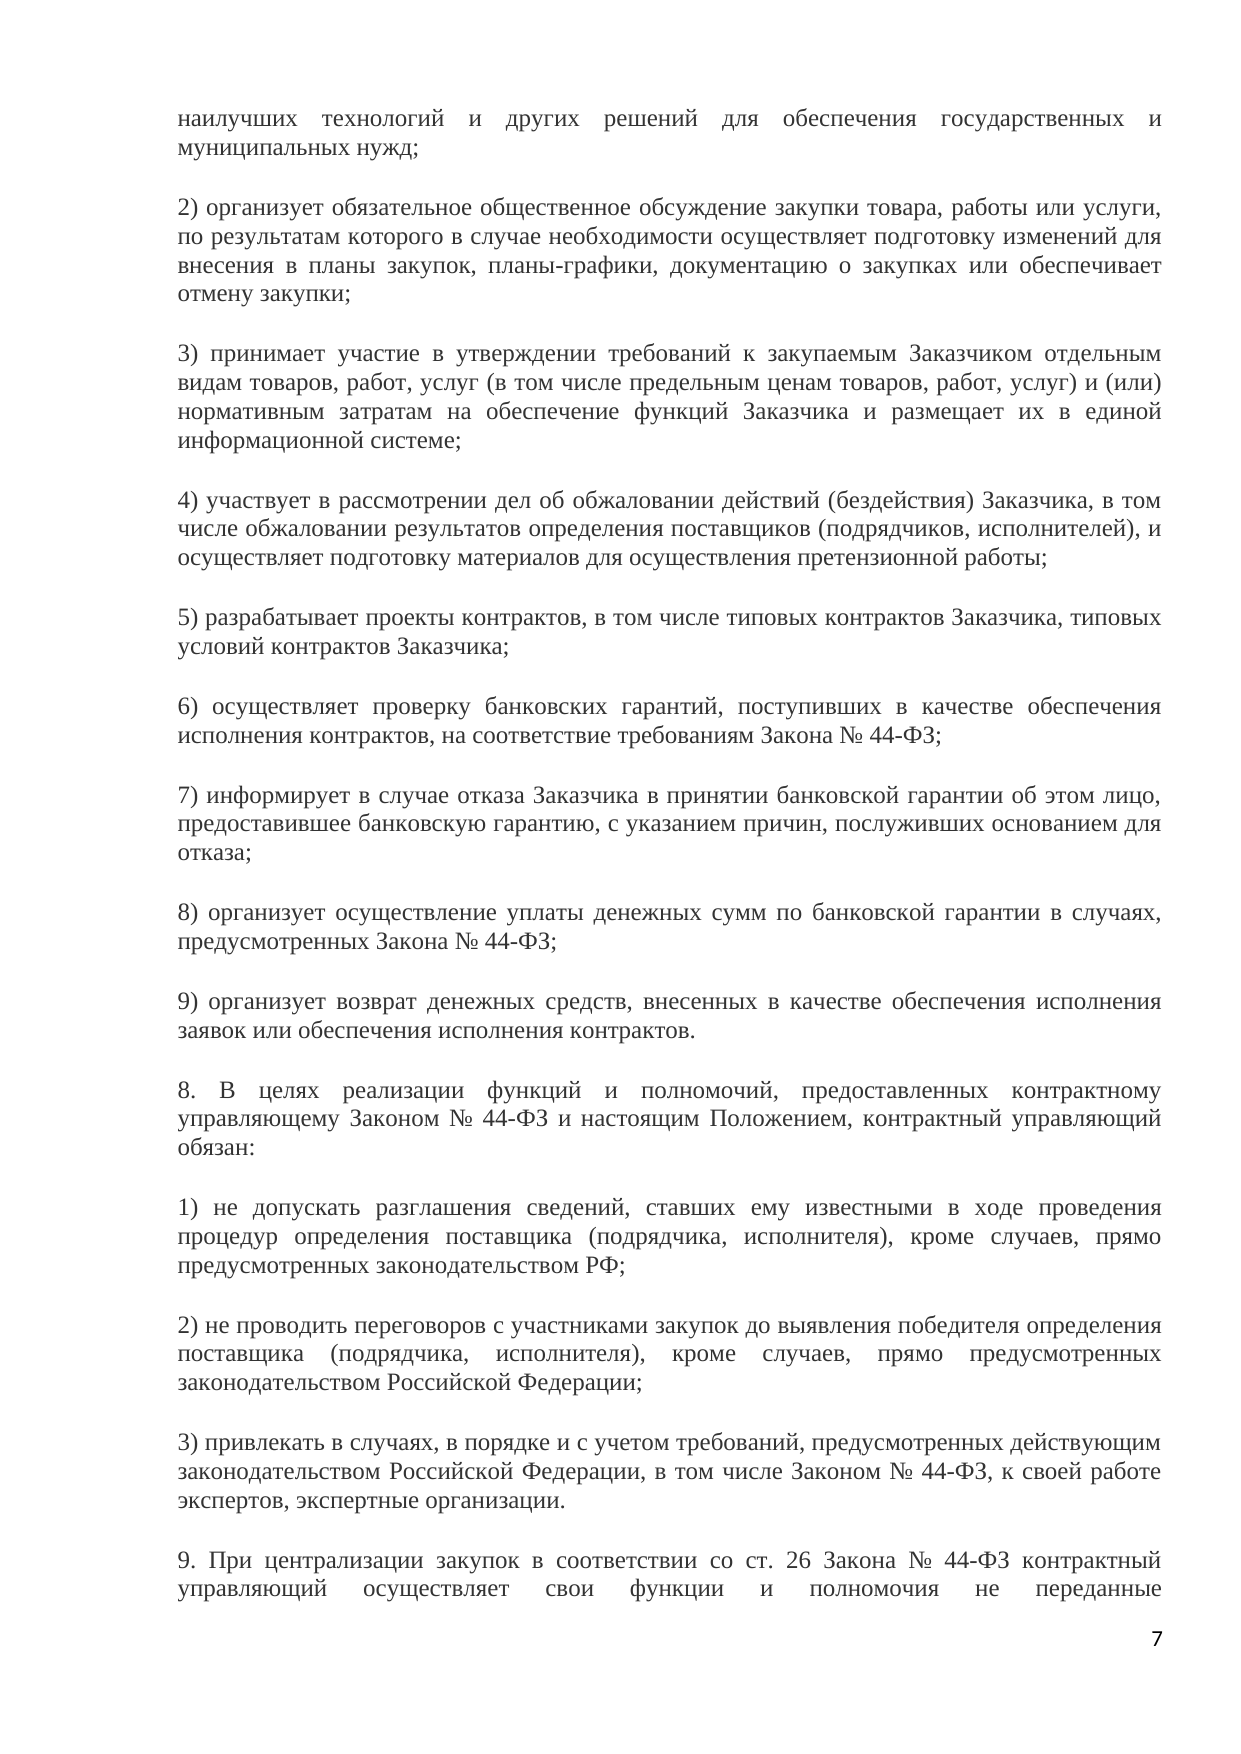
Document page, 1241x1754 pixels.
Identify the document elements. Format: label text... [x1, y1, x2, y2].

text 3) принимает участие в утверждении требований к закупаемым Заказчиком отдельным видам товаров, работ, услуг (в том числе предельным ценам товаров, работ, услуг) и (или) нормативным затратам на обеспечение функций Заказчика и размещает их в единой информационной системе; [177, 338, 1162, 453]
text 6) осуществляет проверку банковских гарантий, поступивших в качестве обеспечения исполнения контрактов, на соответствие требованиям Закона № 44-ФЗ; [177, 691, 1162, 748]
text 5) разрабатывает проекты контрактов, в том числе типовых контрактов Заказчика, типовых условий контрактов Заказчика; [177, 602, 1162, 660]
text 4) участвует в рассмотрении дел об обжаловании действий (бездействия) Заказчика, в том числе обжаловании результатов определения поставщиков (подрядчиков, исполнителей), и осуществляет подготовку материалов для осуществления претензионной работы; [177, 485, 1162, 571]
text 2) не проводить переговоров с участниками закупок до выявления победителя определения поставщика (подрядчика, исполнителя), кроме случаев, прямо предусмотренных законодательством Российской Федерации; [177, 1310, 1162, 1396]
text 3) привлекать в случаях, в порядке и с учетом требований, предусмотренных действующим законодательством Российской Федерации, в том числе Законом № 44-ФЗ, к своей работе экспертов, экспертные организации. [177, 1427, 1162, 1513]
text 8. В целях реализации функций и полномочий, предоставленных контрактному управляющему Законом № 44-ФЗ и настоящим Положением, контрактный управляющий обязан: [177, 1075, 1162, 1161]
text 7) информирует в случае отказа Заказчика в принятии банковской гарантии об этом лицо, предоставившее банковскую гарантию, с указанием причин, послуживших основанием для отказа; [177, 780, 1162, 866]
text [177, 1545, 1162, 1602]
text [177, 103, 1162, 161]
text 1) не допускать разглашения сведений, ставших ему известными в ходе проведения процедур определения поставщика (подрядчика, исполнителя), кроме случаев, прямо предусмотренных законодательством РФ; [177, 1192, 1162, 1278]
text 2) организует обязательное общественное обсуждение закупки товара, работы или услуги, по результатам которого в случае необходимости осуществляет подготовку изменений для внесения в планы закупок, планы-графики, документацию о закупках или обеспечивает отмену закупки; [177, 192, 1162, 307]
text 8) организует осуществление уплаты денежных сумм по банковской гарантии в случаях, предусмотренных Закона № 44-ФЗ; [177, 897, 1162, 955]
text 9) организует возврат денежных средств, внесенных в качестве обеспечения исполнения заявок или обеспечения исполнения контрактов. [177, 986, 1162, 1043]
